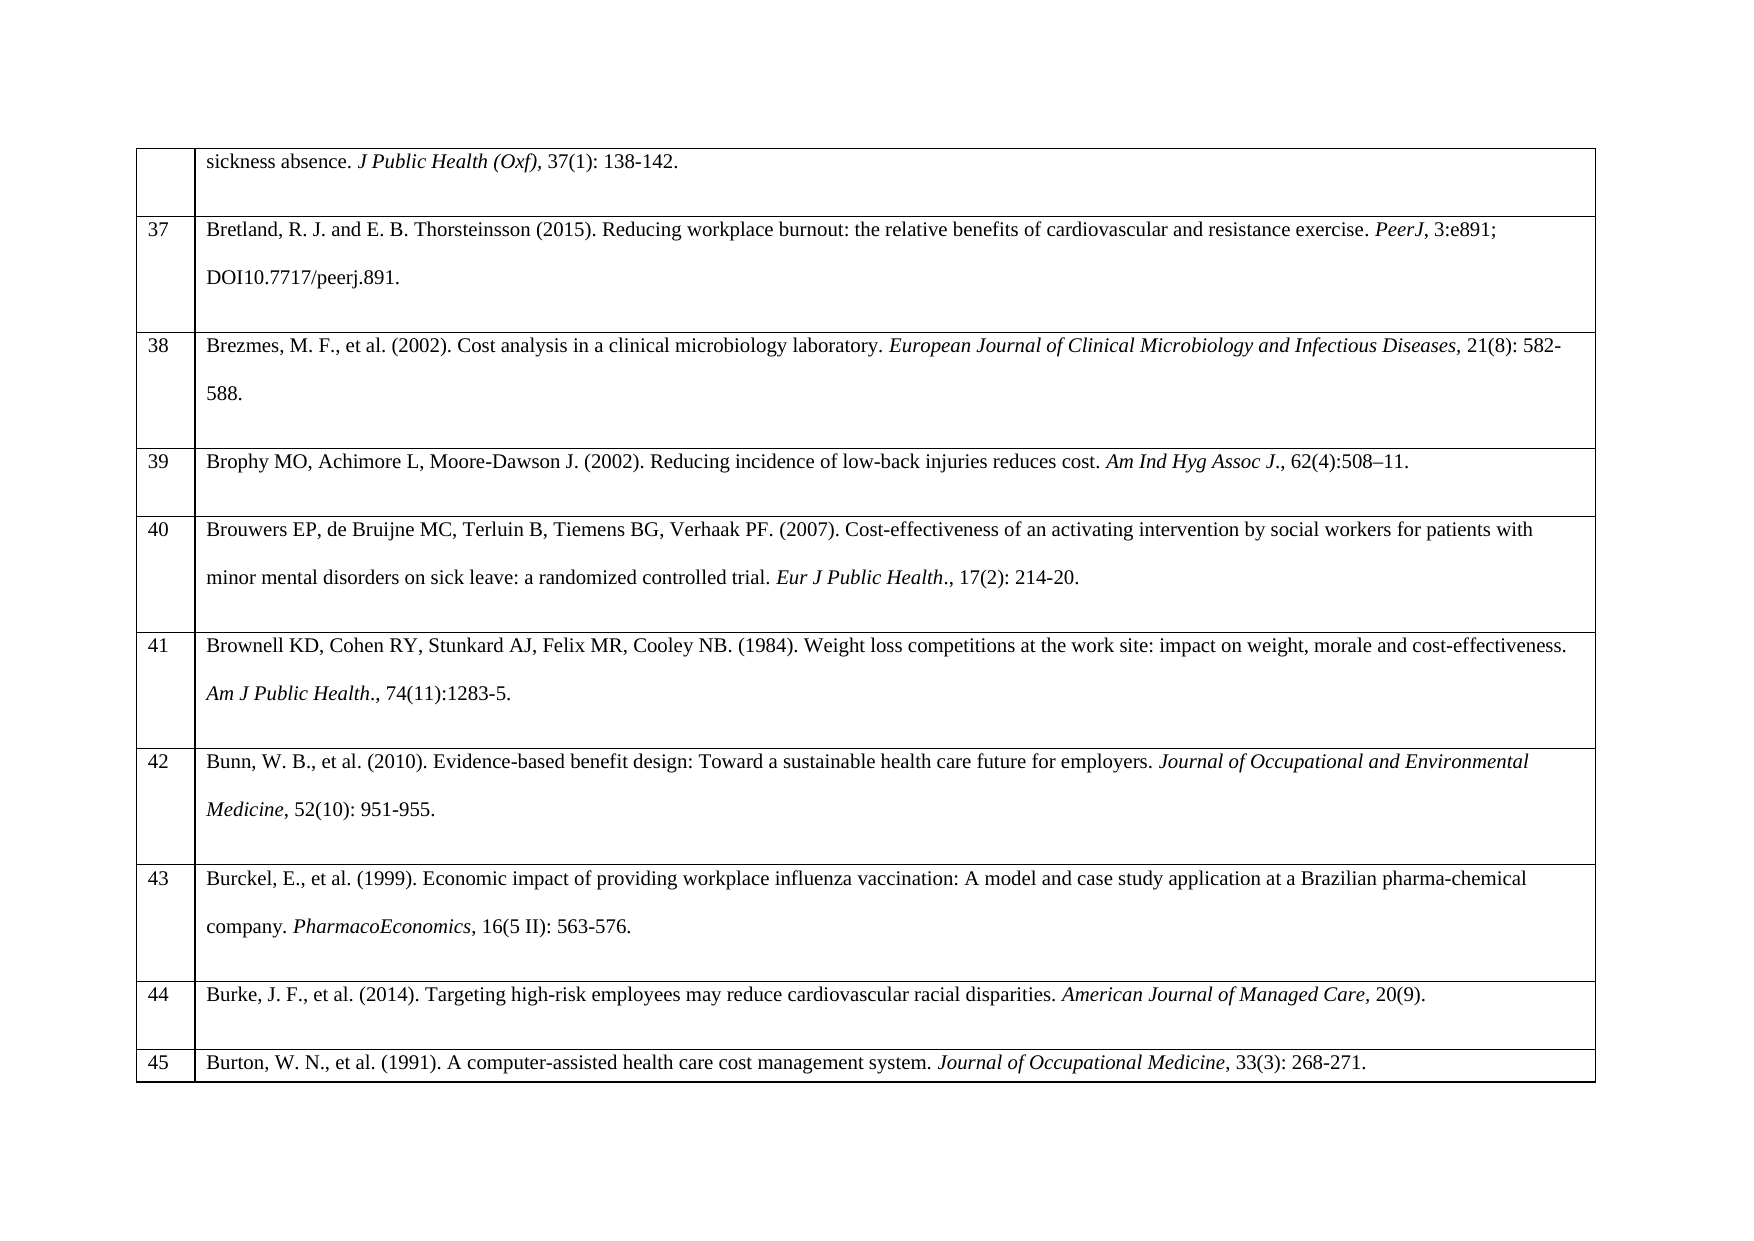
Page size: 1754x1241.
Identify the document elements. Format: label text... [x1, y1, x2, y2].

table_cell 39 [137, 449, 194, 516]
table_cell 38 [137, 333, 194, 448]
table_cell 44 [137, 982, 194, 1048]
table_cell Burke, J. F., et al. (2014). Targeting high-risk employees may reduce cardiovascular racial disparities. American Journal of Managed Care, 20(9). [196, 982, 1595, 1048]
table_cell 37 [137, 217, 194, 332]
table_cell 42 [137, 749, 194, 864]
table_cell 43 [137, 865, 194, 981]
table_cell 36 [137, 149, 194, 216]
table_cell Bretland, R. J. and E. B. Thorsteinsson (2015). Reducing workplace burnout: the relative benefits of cardiovascular and resistance exercise. PeerJ, 3:e891; DOI10.7717/peerj.891. [196, 217, 1595, 332]
table_cell Brezmes, M. F., et al. (2002). Cost analysis in a clinical microbiology laboratory. European Journal of Clinical Microbiology and Infectious Diseases, 21(8): 582-588. [196, 333, 1595, 448]
table_cell Burckel, E., et al. (1999). Economic impact of providing workplace influenza vaccination: A model and case study application at a Brazilian pharma-chemical company. PharmacoEconomics, 16(5 II): 563-576. [196, 865, 1595, 981]
table_cell Brouwers EP, de Bruijne MC, Terluin B, Tiemens BG, Verhaak PF. (2007). Cost-effectiveness of an activating intervention by social workers for patients with minor mental disorders on sick leave: a randomized controlled trial. Eur J Public Health., 17(2): 214-20. [196, 517, 1595, 632]
table_cell Brophy MO, Achimore L, Moore-Dawson J. (2002). Reducing incidence of low-back injuries reduces cost. Am Ind Hyg Assoc J., 62(4):508–11. [196, 449, 1595, 516]
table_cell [196, 1050, 1595, 1081]
table_cell 45 [137, 1050, 194, 1081]
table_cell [196, 149, 1595, 216]
table_cell Bunn, W. B., et al. (2010). Evidence-based benefit design: Toward a sustainable health care future for employers. Journal of Occupational and Environmental Medicine, 52(10): 951-955. [196, 749, 1595, 864]
table_cell Brownell KD, Cohen RY, Stunkard AJ, Felix MR, Cooley NB. (1984). Weight loss competitions at the work site: impact on weight, morale and cost-effectiveness. Am J Public Health., 74(11):1283-5. [196, 633, 1595, 748]
table_cell 41 [137, 633, 194, 748]
table_cell 40 [137, 517, 194, 632]
